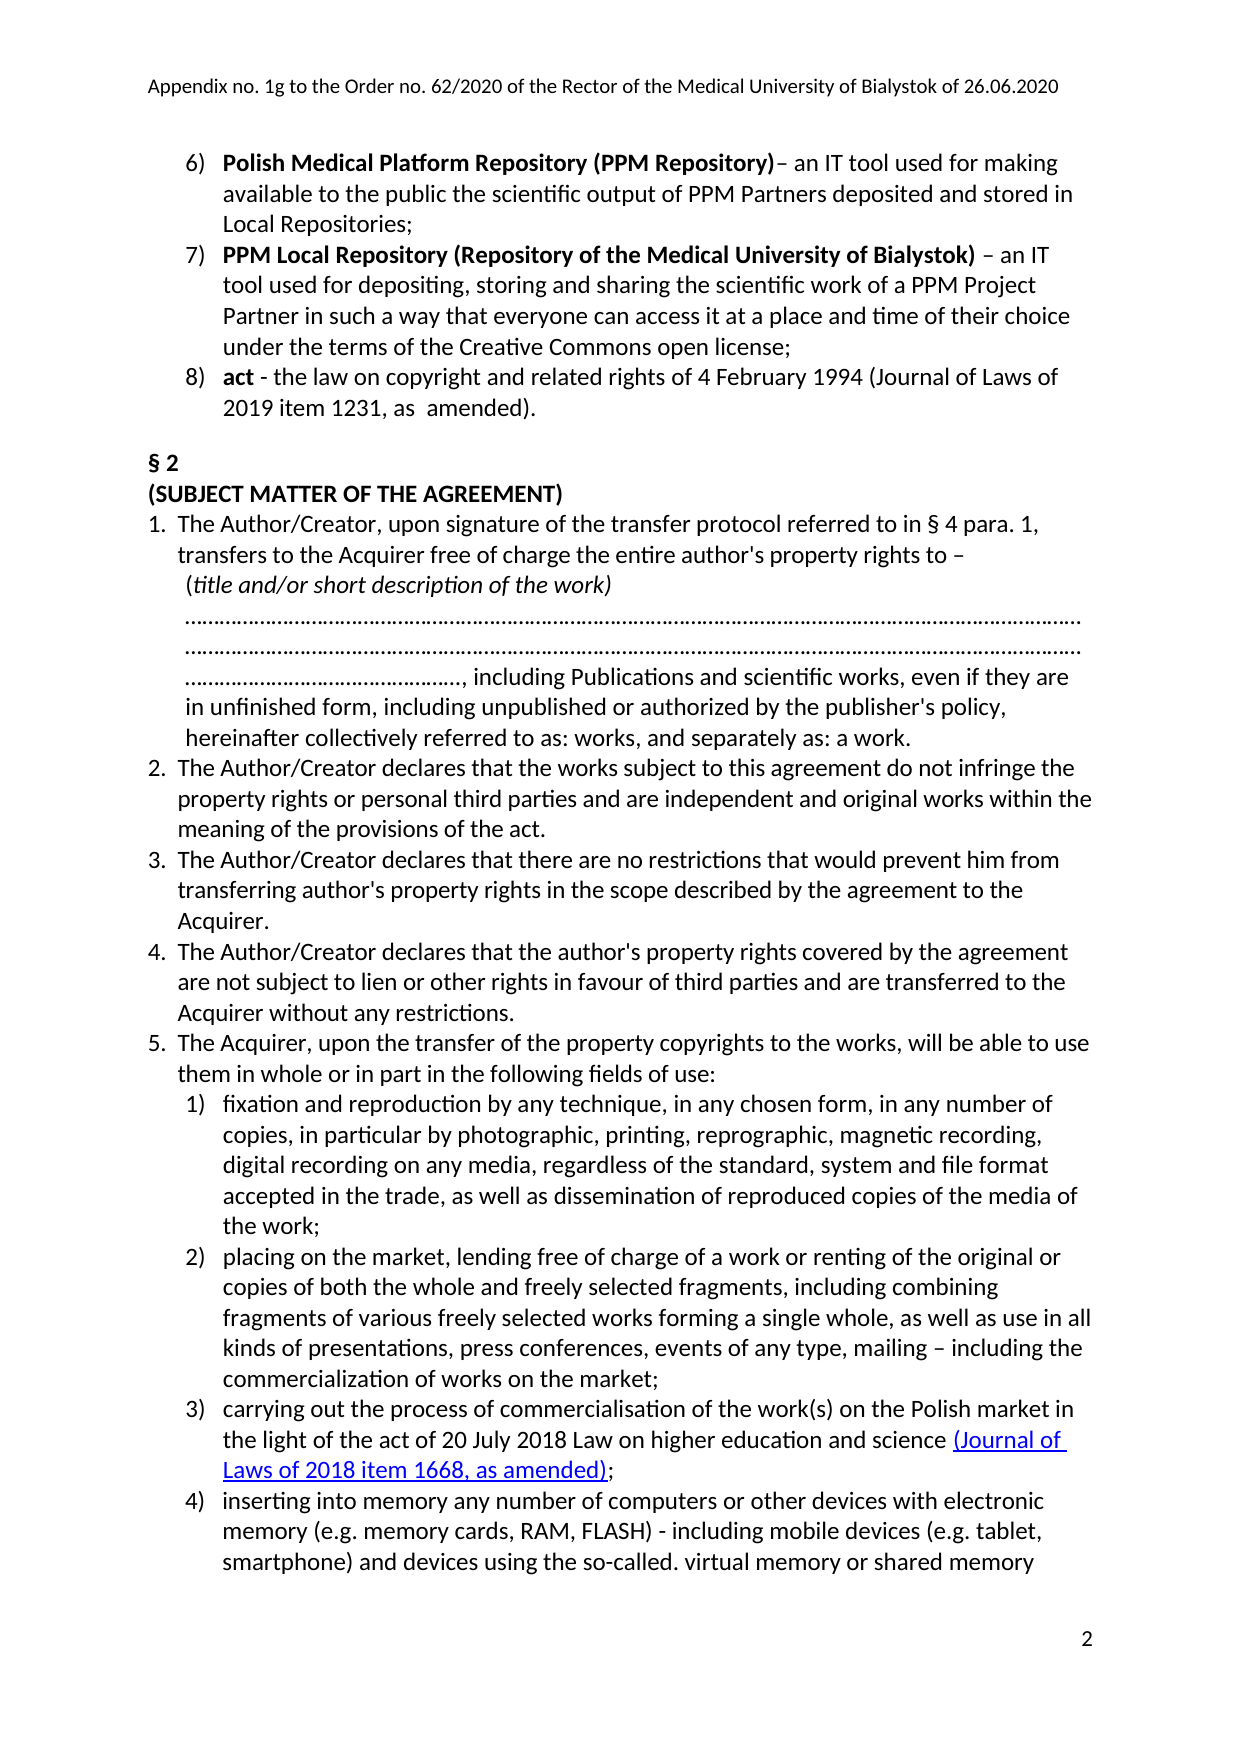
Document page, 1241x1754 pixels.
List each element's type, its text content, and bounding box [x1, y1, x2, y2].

text (SUBJECT MATTER OF THE AGREEMENT) [148, 478, 1093, 508]
list Polish Medical Platform Repository (PPM Repository)– an IT tool used for making available to the public the scientific output of PPM Partners deposited and stored in Local Repositories; [185, 148, 1093, 239]
list fixation and reproduction by any technique, in any chosen form, in any number of copies, in particular by photographic, printing, reprographic, magnetic recording, digital recording on any media, regardless of the standard, system and file format accepted in the trade, as well as dissemination of reproduced copies of the media of the work; [185, 1088, 1093, 1241]
list placing on the market, lending free of charge of a work or renting of the original or copies of both the whole and freely selected fragments, including combining fragments of various freely selected works forming a single whole, as well as use in all kinds of presentations, press conferences, events of any type, mailing – including the commercialization of works on the market; [185, 1241, 1093, 1393]
list The Acquirer, upon the transfer of the property copyrights to the works, will be able to use them in whole or in part in the following fields of use: [148, 1027, 1093, 1088]
list ………………………………………………………………………………………………………………………………………………………………………………………………………………………………………………………………………………………………………………………………, including Publications and scientific works, even if they are in unfinished form, including unpublished or authorized by the publisher's policy, hereinafter collectively referred to as: works, and separately as: a work. [185, 600, 1093, 752]
subtitle § 2 [148, 447, 1093, 478]
list (title and/or short description of the work) [185, 569, 1093, 600]
list act - the law on copyright and related rights of 4 February 1994 (Journal of Laws of 2019 item 1231, as amended). [185, 361, 1093, 422]
list The Author/Creator, upon signature of the transfer protocol referred to in § 4 para. 1, transfers to the Acquirer free of charge the entire author's property rights to – [148, 508, 1093, 569]
list PPM Local Repository (Repository of the Medical University of Bialystok) – an IT tool used for depositing, storing and sharing the scientific work of a PPM Project Partner in such a way that everyone can access it at a place and time of their choice under the terms of the Creative Commons open license; [185, 239, 1093, 361]
list The Author/Creator declares that there are no restrictions that would prevent him from transferring author's property rights in the scope described by the agreement to the Acquirer. [148, 844, 1093, 936]
list carrying out the process of commercialisation of the work(s) on the Polish market in the light of the act of 20 July 2018 Law on higher education and science (Journal of Laws of 2018 item 1668, as amended); [185, 1393, 1093, 1485]
list The Author/Creator declares that the author's property rights covered by the agreement are not subject to lien or other rights in favour of third parties and are transferred to the Acquirer without any restrictions. [148, 936, 1093, 1027]
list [185, 1485, 1093, 1577]
list The Author/Creator declares that the works subject to this agreement do not infringe the property rights or personal third parties and are independent and original works within the meaning of the provisions of the act. [148, 752, 1093, 844]
